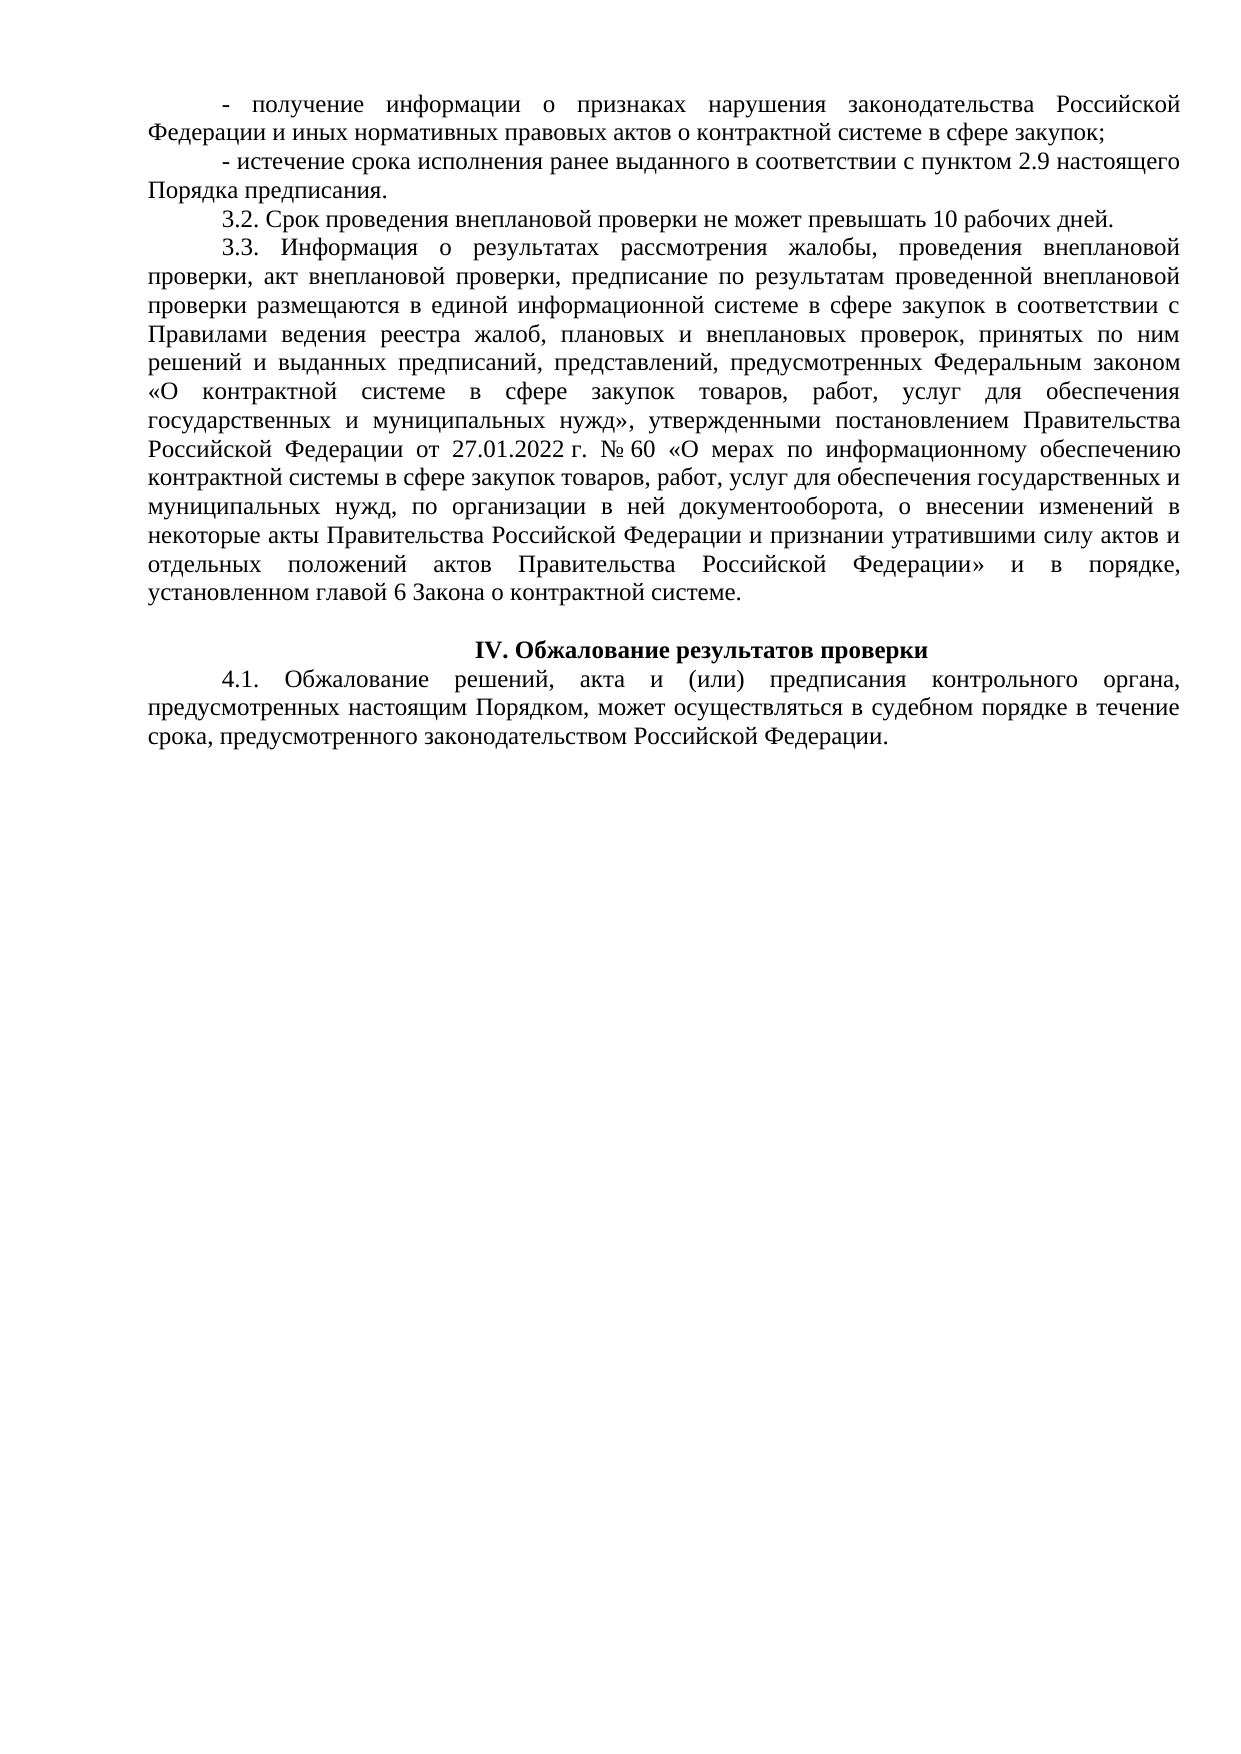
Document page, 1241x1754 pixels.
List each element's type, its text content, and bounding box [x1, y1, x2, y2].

text - истечение срока исполнения ранее выданного в соответствии с пунктом 2.9 настоящего Порядка предписания. [148, 146, 1181, 204]
text 3.3. Информация о результатах рассмотрения жалобы, проведения внеплановой проверки, акт внеплановой проверки, предписание по результатам проведенной внеплановой проверки размещаются в единой информационной системе в сфере закупок в соответствии с Правилами ведения реестра жалоб, плановых и внеплановых проверок, принятых по ним решений и выданных предписаний, представлений, предусмотренных Федеральным законом «О контрактной системе в сфере закупок товаров, работ, услуг для обеспечения государственных и муниципальных нужд», утвержденными постановлением Правительства Российской Федерации от 27.01.2022 г. № 60 «О мерах по информационному обеспечению контрактной системы в сфере закупок товаров, работ, услуг для обеспечения государственных и муниципальных нужд, по организации в ней документооборота, о внесении изменений в некоторые акты Правительства Российской Федерации и признании утратившими силу актов и отдельных положений актов Правительства Российской Федерации» и в порядке, установленном главой 6 Закона о контрактной системе. [148, 232, 1181, 319]
text 3.2. Срок проведения внеплановой проверки не может превышать 10 рабочих дней. [148, 204, 1181, 232]
text - получение информации о признаках нарушения законодательства Российской Федерации и иных нормативных правовых актов о контрактной системе в сфере закупок; [148, 89, 1181, 146]
text IV. Обжалование результатов проверки [148, 635, 1181, 664]
text 4.1. Обжалование решений, акта и (или) предписания контрольного органа, предусмотренных настоящим Порядком, может осуществляться в судебном порядке в течение срока, предусмотренного законодательством Российской Федерации. [148, 664, 1181, 750]
